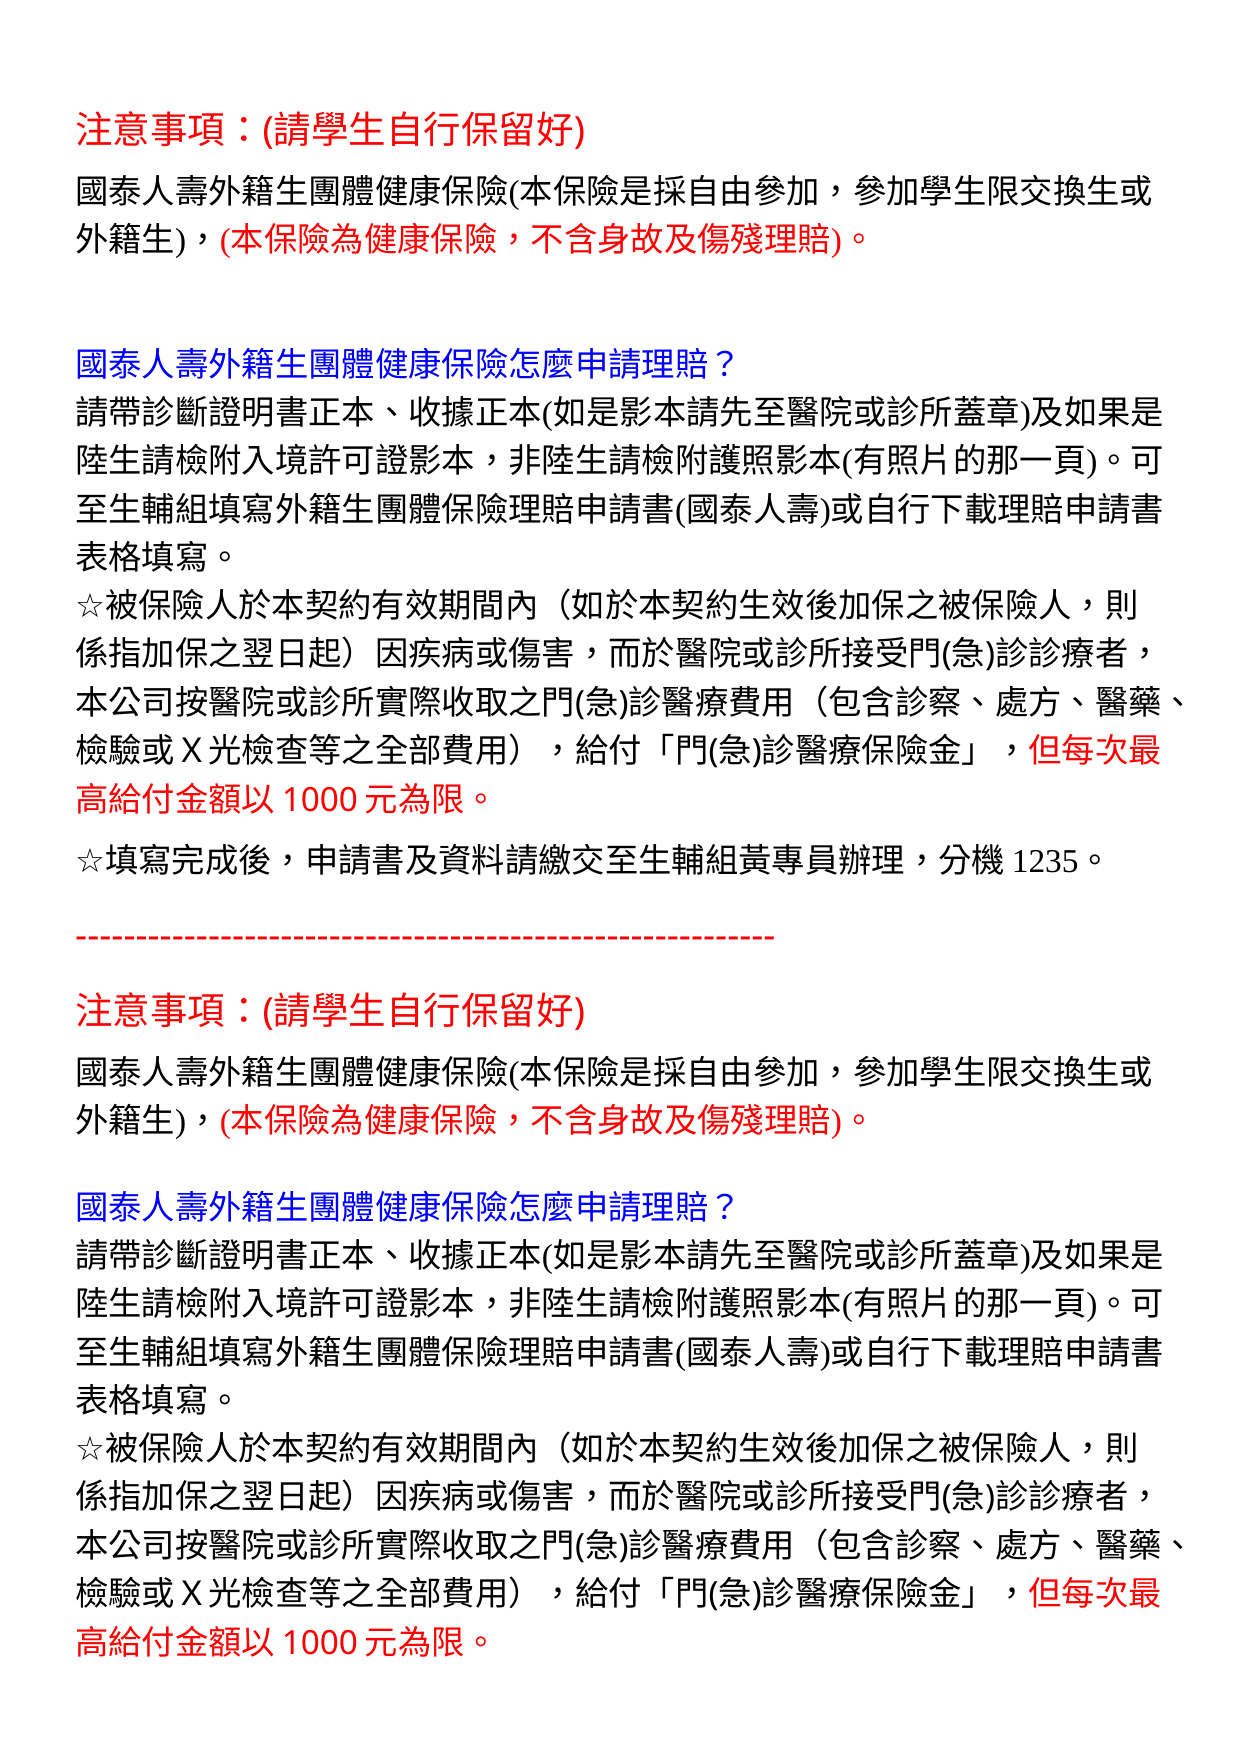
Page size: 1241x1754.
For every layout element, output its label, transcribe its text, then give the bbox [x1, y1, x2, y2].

text ☆被保險人於本契約有效期間內（如於本契約生效後加保之被保險人，則係指加保之翌日起）因疾病或傷害，而於醫院或診所接受門(急)診診療者，本公司按醫院或診所實際收取之門(急)診醫療費用（包含診察、處方、醫藥、檢驗或Ｘ光檢查等之全部費用），給付「門(急)診醫療保險金」，但每次最高給付金額以1000元為限。 [75, 579, 1165, 821]
text 國泰人壽外籍生團體健康保險怎麼申請理賠？ [75, 338, 1165, 386]
text 注意事項：(請學生自行保留好) [75, 89, 1165, 164]
text ---------------------------------------------------------- [75, 896, 1165, 971]
text 國泰人壽外籍生團體健康保險(本保險是採自由參加，參加學生限交換生或外籍生)，(本保險為健康保險，不含身故及傷殘理賠)。 [75, 1046, 1165, 1142]
text ☆填寫完成後，申請書及資料請繳交至生輔組黃專員辦理，分機1235。 [75, 821, 1165, 896]
text 請帶診斷證明書正本、收據正本(如是影本請先至醫院或診所蓋章)及如果是陸生請檢附入境許可證影本，非陸生請檢附護照影本(有照片的那一頁)。可至生輔組填寫外籍生團體保險理賠申請書(國泰人壽)或自行下載理賠申請書表格填寫。 [75, 1229, 1165, 1422]
text ☆被保險人於本契約有效期間內（如於本契約生效後加保之被保險人，則係指加保之翌日起）因疾病或傷害，而於醫院或診所接受門(急)診診療者，本公司按醫院或診所實際收取之門(急)診醫療費用（包含診察、處方、醫藥、檢驗或Ｘ光檢查等之全部費用），給付「門(急)診醫療保險金」，但每次最高給付金額以1000元為限。 [75, 1422, 1165, 1664]
text 國泰人壽外籍生團體健康保險(本保險是採自由參加，參加學生限交換生或外籍生)，(本保險為健康保險，不含身故及傷殘理賠)。 [75, 164, 1165, 261]
text 國泰人壽外籍生團體健康保險怎麼申請理賠？ [75, 1181, 1165, 1229]
text 注意事項：(請學生自行保留好) [75, 971, 1165, 1046]
text 請帶診斷證明書正本、收據正本(如是影本請先至醫院或診所蓋章)及如果是陸生請檢附入境許可證影本，非陸生請檢附護照影本(有照片的那一頁)。可至生輔組填寫外籍生團體保險理賠申請書(國泰人壽)或自行下載理賠申請書表格填寫。 [75, 386, 1165, 579]
